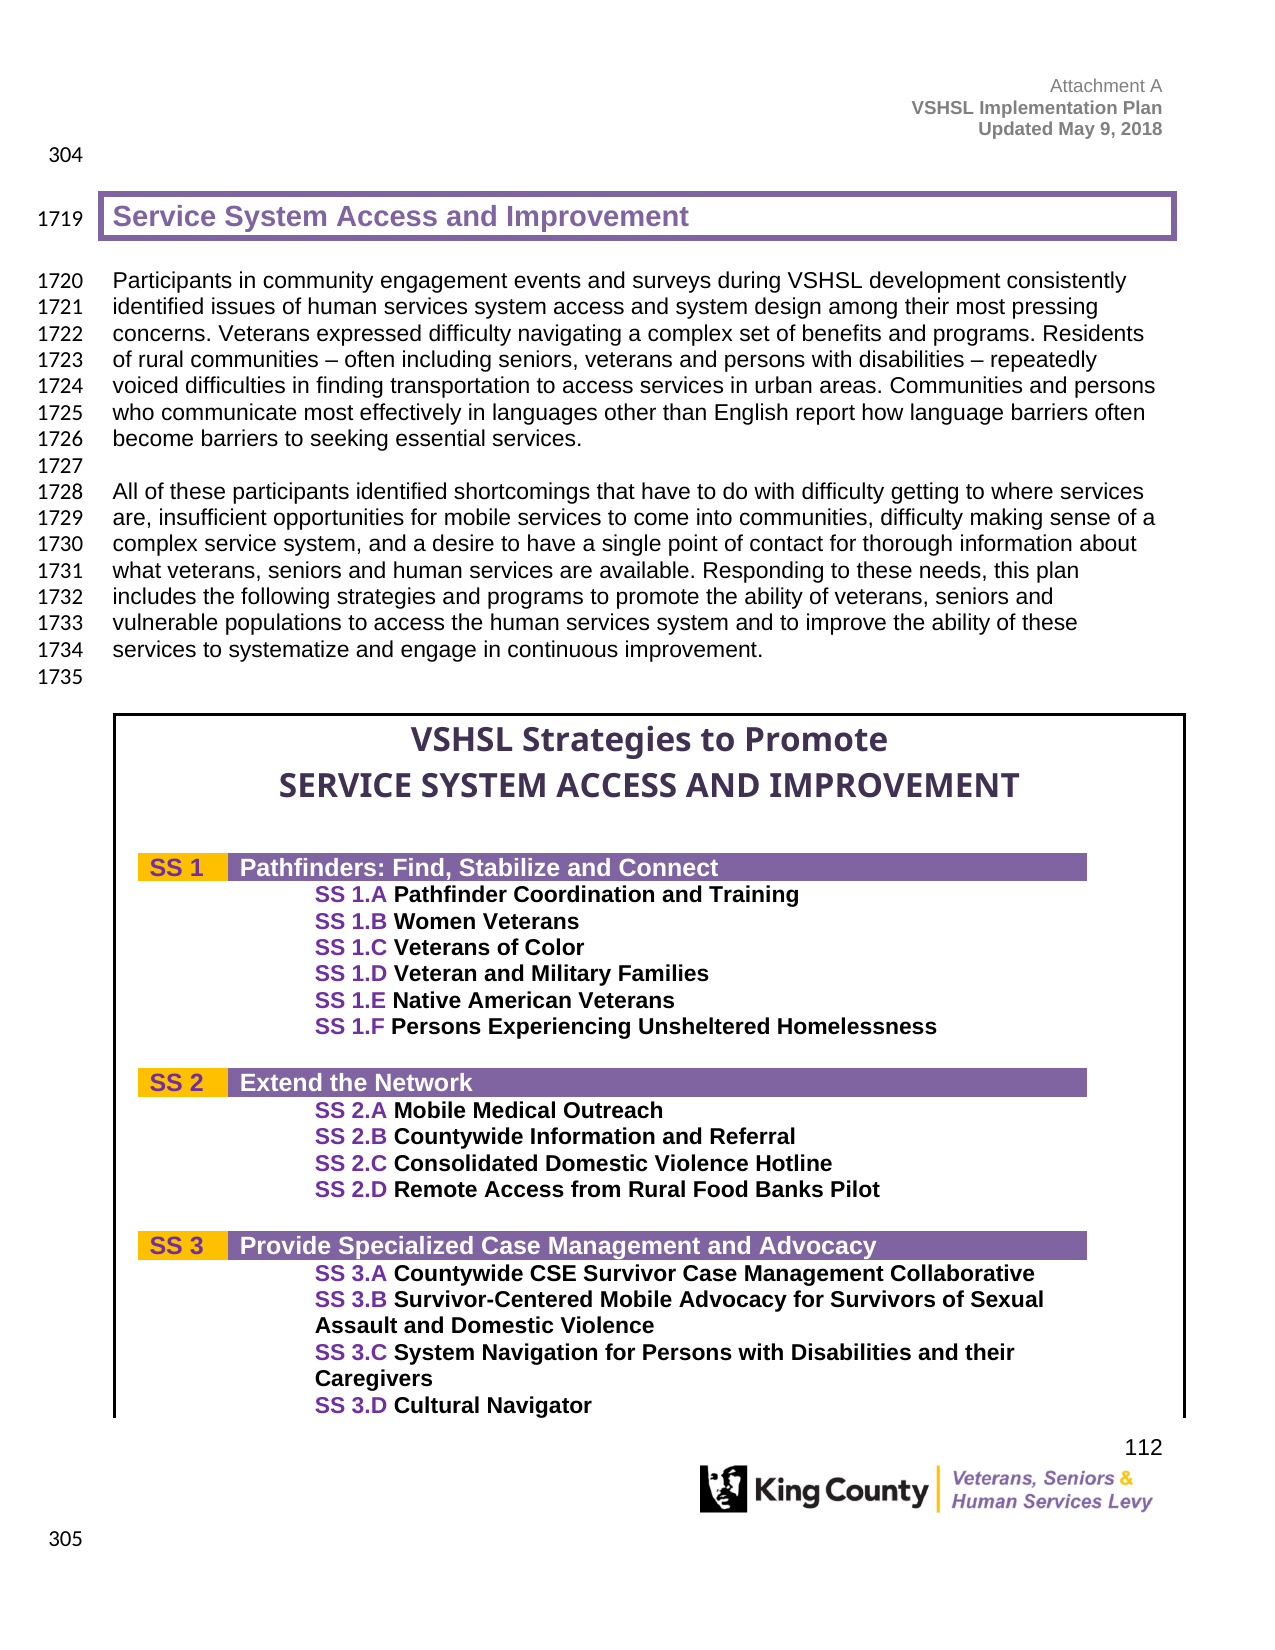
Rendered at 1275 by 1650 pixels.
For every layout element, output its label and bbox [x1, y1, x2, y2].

picture [700, 1460, 1163, 1524]
